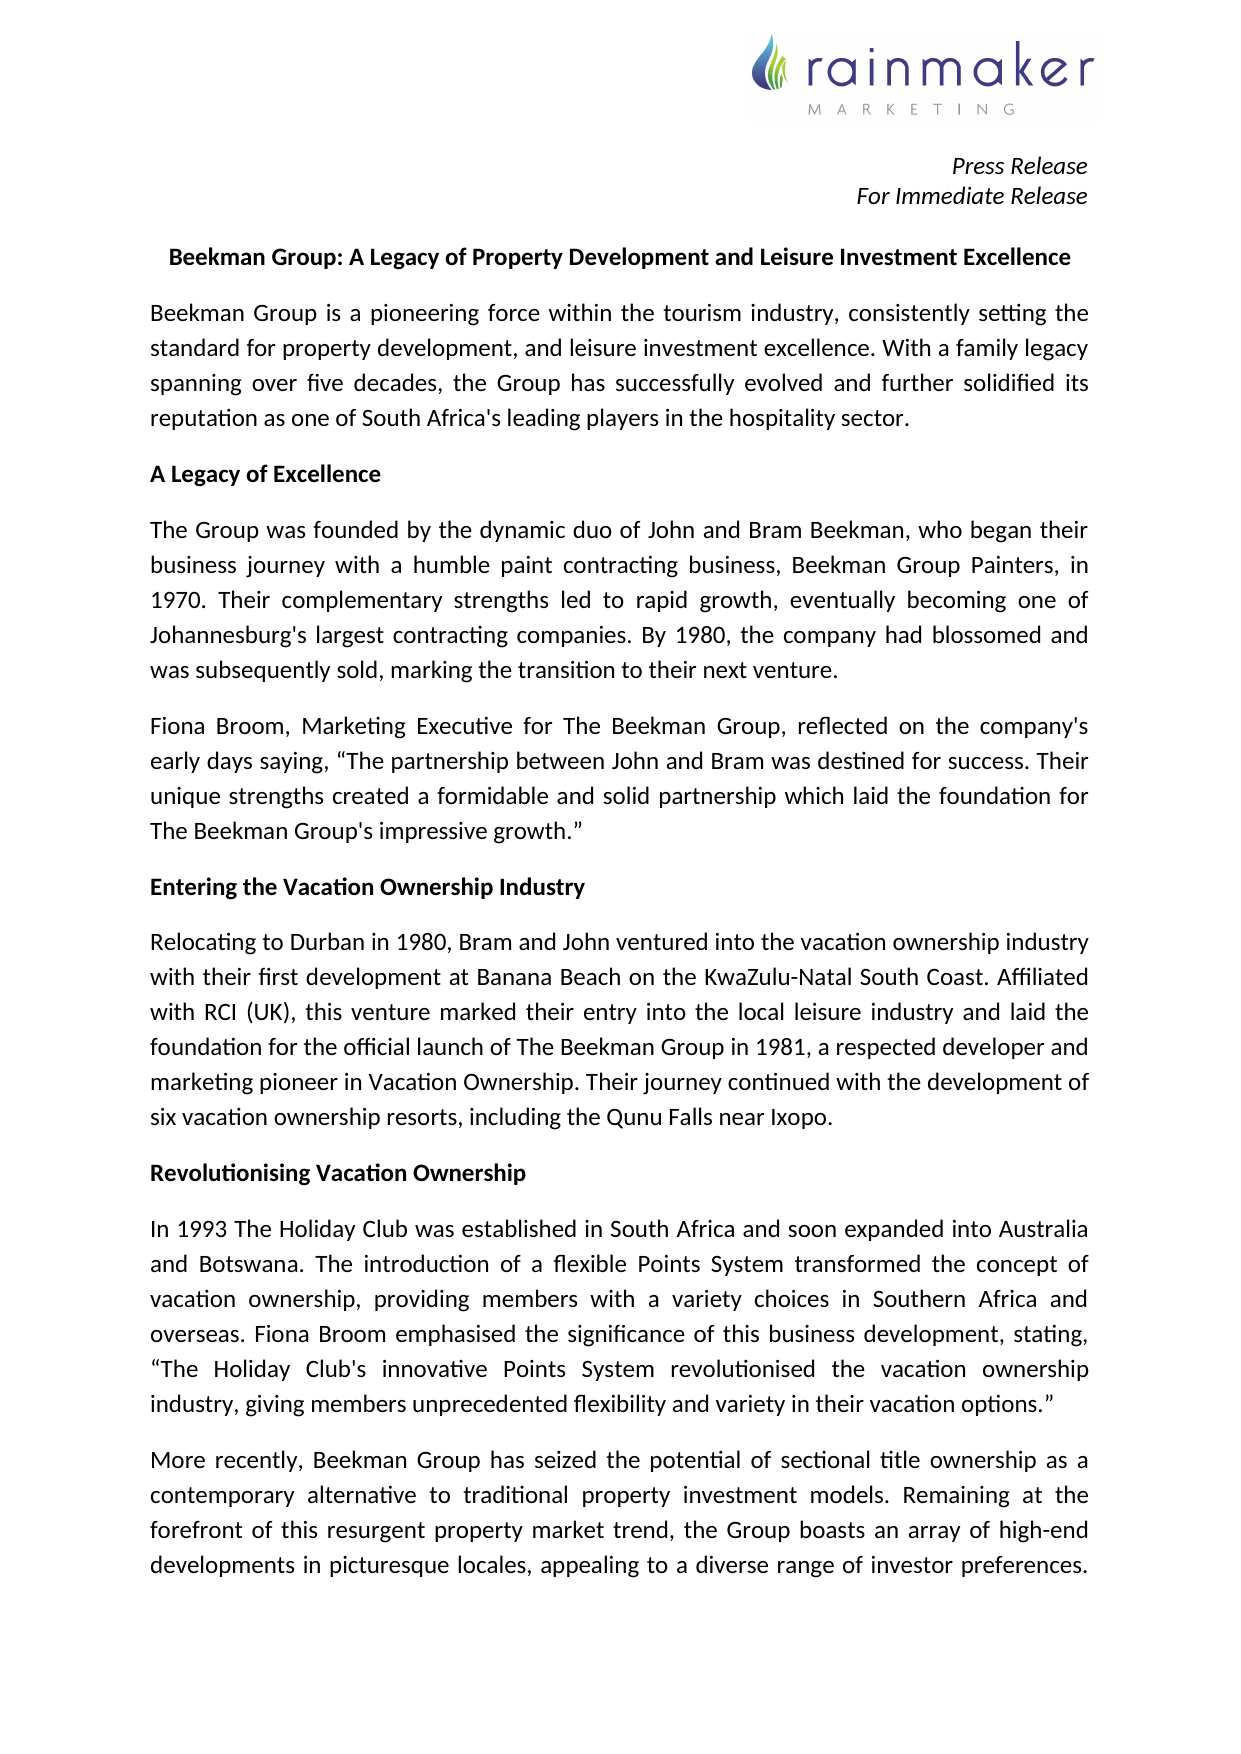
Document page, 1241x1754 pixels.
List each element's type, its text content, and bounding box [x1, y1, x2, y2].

text Entering the Vacation Ownership Industry [150, 871, 1090, 901]
text For Immediate Release [150, 181, 1090, 211]
text Beekman Group is a pioneering force within the tourism industry, consistently setting the standard for property development, and leisure investment excellence. With a family legacy spanning over five decades, the Group has successfully evolved and further solidified its reputation as one of South Africa's leading players in the hospitality sector. [150, 297, 1090, 433]
text Relocating to Durban in 1980, Bram and John ventured into the vacation ownership industry with their first development at Banana Beach on the KwaZulu-Natal South Coast. Affiliated with RCI (UK), this venture marked their entry into the local leisure industry and laid the foundation for the official launch of The Beekman Group in 1981, a respected developer and marketing pioneer in Vacation Ownership. Their journey continued with the development of six vacation ownership resorts, including the Qunu Falls near Ixopo. [150, 927, 1090, 1132]
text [150, 1444, 1090, 1579]
text Revolutionising Vacation Ownership [150, 1157, 1090, 1188]
text In 1993 The Holiday Club was established in South Africa and soon expanded into Australia and Botswana. The introduction of a flexible Points System transformed the concept of vacation ownership, providing members with a variety choices in Southern Africa and overseas. Fiona Broom emphasised the significance of this business development, stating, “The Holiday Club's innovative Points System revolutionised the vacation ownership industry, giving members unprecedented flexibility and variety in their vacation options.” [150, 1213, 1090, 1419]
text Beekman Group: A Legacy of Property Development and Leisure Investment Excellence [150, 242, 1090, 272]
text Press Release [150, 150, 1090, 181]
text The Group was founded by the dynamic duo of John and Bram Beekman, who began their business journey with a humble paint contracting business, Beekman Group Painters, in 1970. Their complementary strengths led to rapid growth, eventually becoming one of Johannesburg's largest contracting companies. By 1980, the company had blossomed and was subsequently sold, marking the transition to their next venture. [150, 514, 1090, 684]
text Fiona Broom, Marketing Executive for The Beekman Group, reflected on the company's early days saying, “The partnership between John and Bram was destined for success. Their unique strengths created a formidable and solid partnership which laid the foundation for The Beekman Group's impressive growth.” [150, 710, 1090, 845]
text A Legacy of Excellence [150, 458, 1090, 489]
